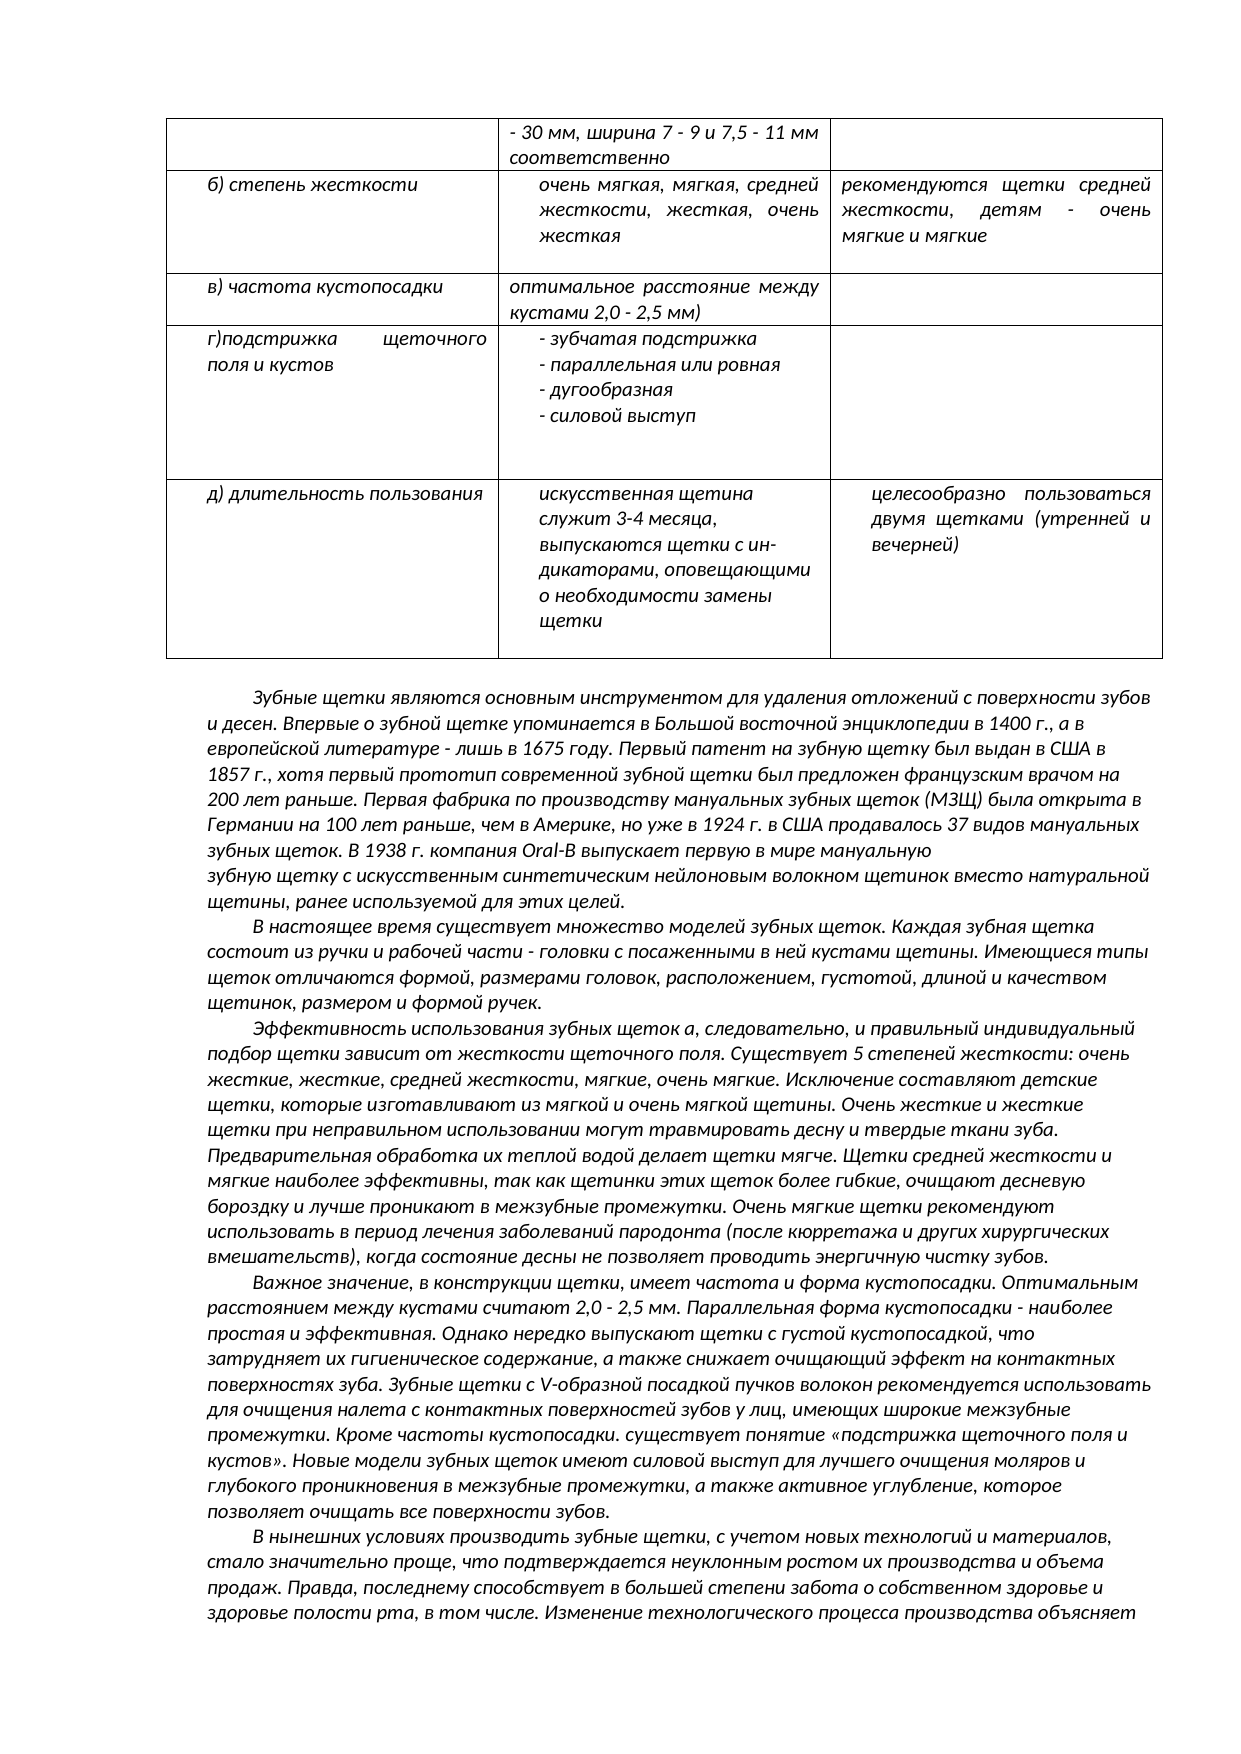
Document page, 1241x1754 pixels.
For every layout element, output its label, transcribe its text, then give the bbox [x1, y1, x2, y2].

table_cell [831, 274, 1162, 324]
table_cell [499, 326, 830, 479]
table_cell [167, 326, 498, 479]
text Эффективность использования зубных щеток а, следовательно, и правильный индивидуальный подбор щетки зависит от жесткости щеточного поля. Существует 5 степеней жесткости: очень жесткие, жесткие, средней жесткости, мягкие, очень мягкие. Исключение составляют детские щетки, которые изготавливают из мягкой и очень мягкой щетины. Очень жесткие и жесткие щетки при неправильном использовании могут травмировать десну и твердые ткани зуба. Предварительная обработка их теплой водой делает щетки мягче. Щетки средней жесткости и мягкие наиболее эффективны, так как щетинки этих щеток более гибкие, очищают десневую бороздку и лучше проникают в межзубные промежутки. Очень мягкие щетки рекомендуют использовать в период лечения заболеваний пародонта (после кюрретажа и других хирургических вмешательств), когда состояние десны не позволяет проводить энергичную чистку зубов. [207, 1015, 1152, 1269]
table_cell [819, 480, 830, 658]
text Важное значение, в конструкции щетки, имеет частота и форма кустопосадки. Оптимальным расстоянием между кустами считают 2,0 - 2,5 мм. Параллельная форма кустопосадки - наиболее простая и эффективная. Однако нередко выпускают щетки с густой кустопосадкой, что затрудняет их гигиеническое содержание, а также снижает очищающий эффект на контактных поверхностях зуба. Зубные щетки с V-образной посадкой пучков волокон рекомендуется использовать для очищения налета с контактных поверхностей зубов у лиц, имеющих широкие межзубные промежутки. Кроме частоты кустопосадки. существует понятие «подстрижка щеточного поля и кустов». Новые модели зубных щеток имеют силовой выступ для лучшего очищения моляров и глубокого проникновения в межзубные промежутки, а также активное углубление, которое позволяет очищать все поверхности зубов. [207, 1269, 1152, 1523]
text В настоящее время существует множество моделей зубных щеток. Каждая зубная щетка состоит из ручки и рабочей части - головки с посаженными в ней кустами щетины. Имеющиеся типы щеток отличаются формой, размерами головок, расположением, густотой, длиной и качеством щетинок, размером и формой ручек. [207, 913, 1152, 1015]
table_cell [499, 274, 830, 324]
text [207, 1523, 1152, 1625]
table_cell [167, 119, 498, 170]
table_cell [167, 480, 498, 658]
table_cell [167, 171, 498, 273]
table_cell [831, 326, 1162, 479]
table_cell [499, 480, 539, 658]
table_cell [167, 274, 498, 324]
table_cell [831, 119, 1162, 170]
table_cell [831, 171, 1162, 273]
text зубную щетку с искусственным синтетическим нейлоновым волокном щетинок вместо натуральной щетины, ранее используемой для этих целей. [207, 862, 1152, 913]
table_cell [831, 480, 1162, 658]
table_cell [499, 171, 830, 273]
text Зубные щетки являются основным инструментом для удаления отложений с поверхности зубов и десен. Впервые о зубной щетке упоминается в Большой восточной энциклопедии в 1400 г., а в европейской литературе - лишь в 1675 году. Первый патент на зубную щетку был выдан в США в 1857 г., хотя первый прототип современной зубной щетки был предложен французским врачом на 200 лет раньше. Первая фабрика по производству мануальных зубных щеток (МЗЩ) была открыта в Германии на 100 лет раньше, чем в Америке, но уже в 1924 г. в США продавалось 37 видов мануальных зубных щеток. В 1938 г. компания Oral-B выпускает первую в мире мануальную [207, 684, 1152, 862]
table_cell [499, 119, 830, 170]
